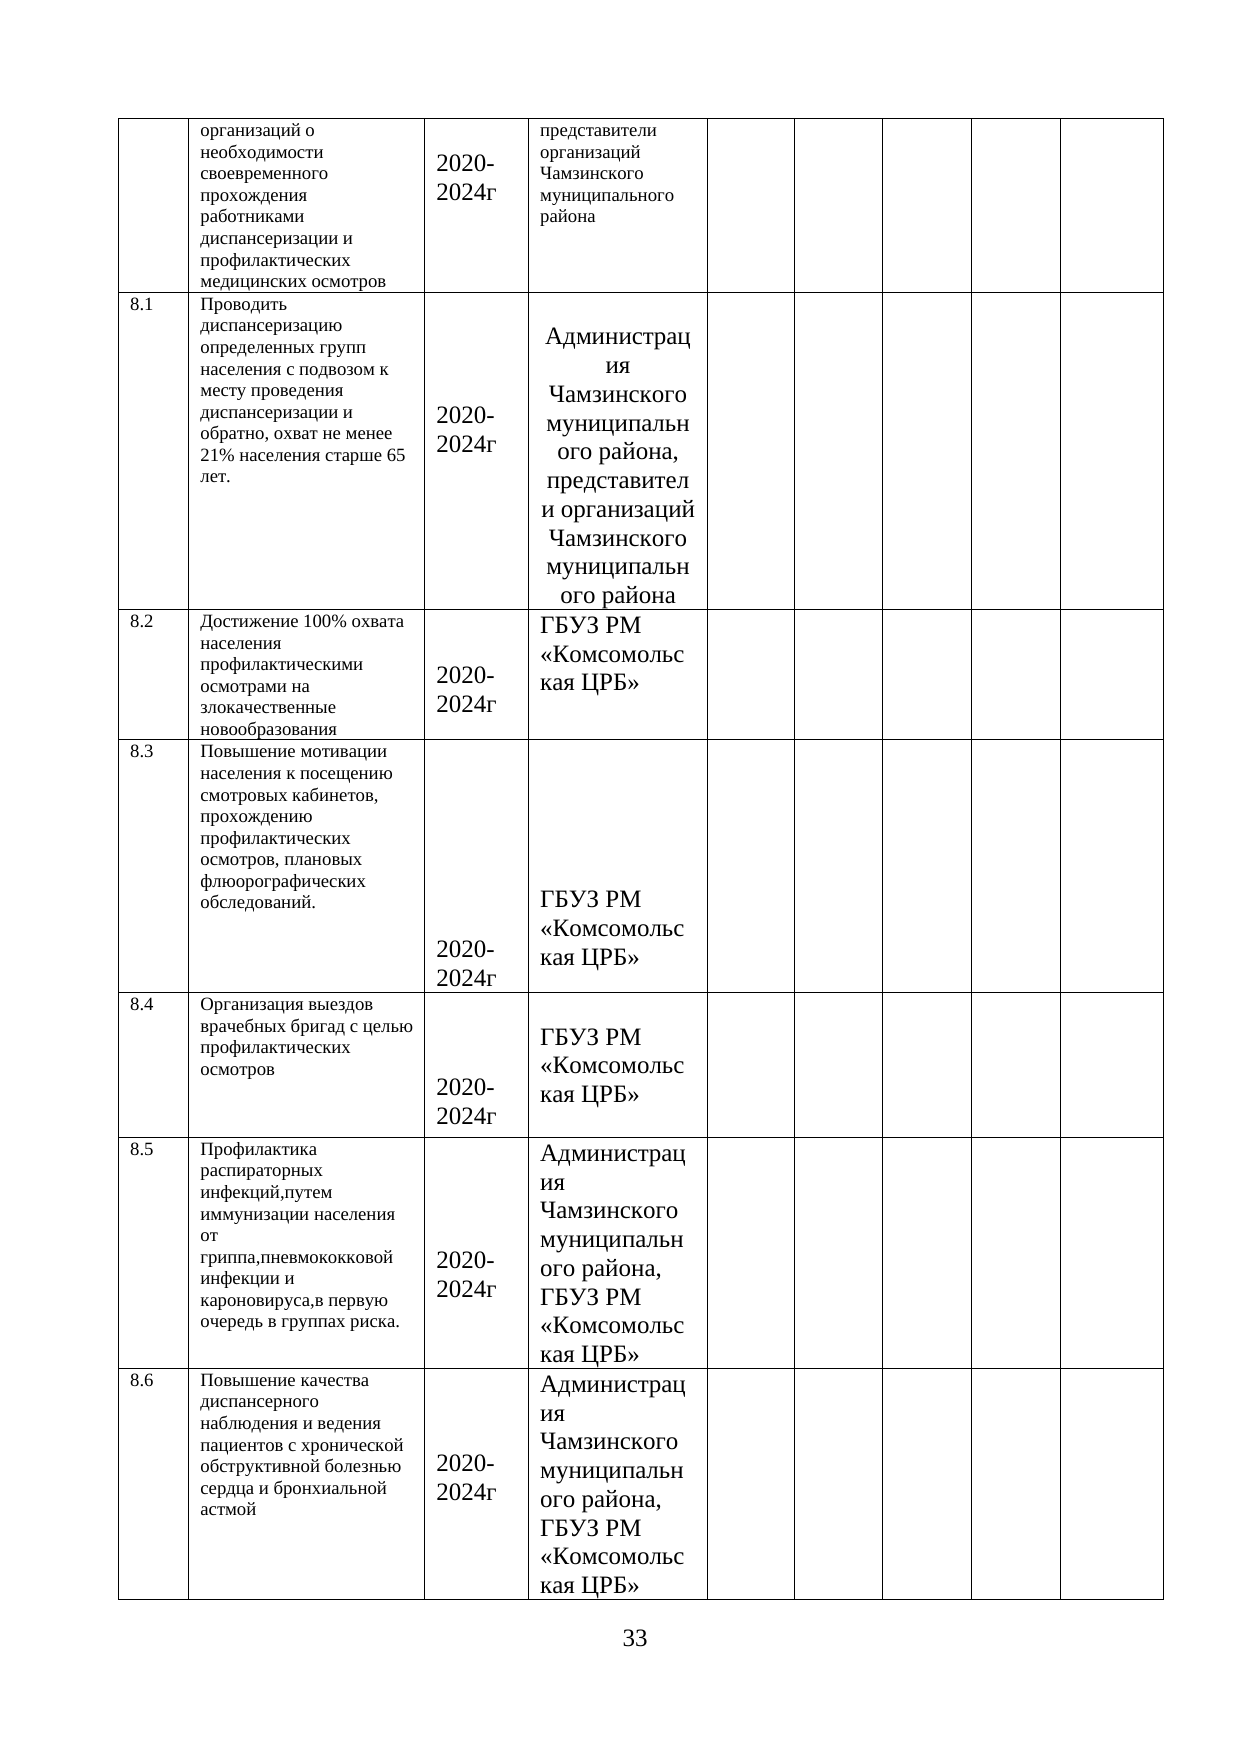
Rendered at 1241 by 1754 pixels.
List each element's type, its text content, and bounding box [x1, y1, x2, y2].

table_cell [883, 610, 971, 739]
table_cell Повышение качества диспансерного наблюдения и ведения пациентов с хронической обструктивной болезнью сердца и бронхиальной астмой [189, 1369, 424, 1599]
table_cell Проводить диспансеризацию определенных групп населения с подвозом к месту проведения диспансеризации и обратно, охват не менее 21% населения старше 65 лет. [189, 293, 424, 609]
table_cell [972, 993, 1060, 1137]
table_cell 8.5 [119, 1138, 188, 1368]
table_cell [1061, 610, 1163, 739]
table_cell [708, 1369, 794, 1599]
table_cell [795, 293, 882, 609]
table_cell 8.1 [119, 293, 188, 609]
table_cell [972, 1369, 1060, 1599]
table_cell 8.2 [119, 610, 188, 739]
table_cell [795, 740, 882, 992]
table_cell [883, 993, 971, 1137]
table_cell [795, 1369, 882, 1599]
table_cell [795, 610, 882, 739]
table_cell [883, 119, 971, 292]
table_cell [708, 119, 794, 292]
table_cell [708, 293, 794, 609]
table_cell Администрация Чамзинского муниципального района, ГБУЗ РМ «Комсомольская ЦРБ» [529, 1138, 707, 1368]
table_cell [708, 1138, 794, 1368]
table_cell ГБУЗ РМ «Комсомольская ЦРБ» [529, 993, 707, 1137]
table_cell [795, 993, 882, 1137]
table_cell 2020-2024г [425, 119, 528, 292]
table_cell [708, 610, 794, 739]
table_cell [529, 1369, 707, 1599]
table_cell Профилактика распираторных инфекций,путем иммунизации населения от гриппа,пневмококковой инфекции и кароновируса,в первую очередь в группах риска. [189, 1138, 424, 1368]
table_cell ГБУЗ РМ «Комсомольская ЦРБ» [529, 740, 707, 992]
table_cell [1061, 993, 1163, 1137]
table_cell [972, 119, 1060, 292]
table_cell 2020-2024г [425, 1369, 528, 1599]
table_cell 2020-2024г [425, 740, 528, 992]
table_cell [795, 119, 882, 292]
table_cell 8 [119, 119, 188, 292]
table_cell [972, 1138, 1060, 1368]
table_cell [1061, 119, 1163, 292]
table_cell 8.4 [119, 993, 188, 1137]
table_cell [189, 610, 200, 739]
table_cell [883, 293, 971, 609]
table_cell Администрация Чамзинского муниципального района, представители организаций Чамзинского муниципального района [529, 293, 707, 609]
table_cell [972, 293, 1060, 609]
table_cell Достижение 100% охвата населения профилактическими осмотрами на злокачественные новообразования [282, 610, 424, 739]
table_cell [883, 1138, 971, 1368]
table_cell [795, 1138, 882, 1368]
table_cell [529, 119, 707, 292]
table_cell [1061, 740, 1163, 992]
table_cell 2020-2024г [425, 293, 528, 609]
table_cell [883, 1369, 971, 1599]
table_cell 8.3 [119, 740, 188, 992]
table_cell ГБУЗ РМ «Комсомольская ЦРБ» [529, 610, 707, 739]
table_cell 2020-2024г [425, 1138, 528, 1368]
table_cell [1061, 1138, 1163, 1368]
table_cell [883, 740, 971, 992]
table_cell [972, 610, 1060, 739]
table_cell 2020-2024г [425, 610, 528, 739]
table_cell [1061, 293, 1163, 609]
table_cell [708, 740, 794, 992]
table_cell Организация выездов врачебных бригад с целью профилактических осмотров [189, 993, 424, 1137]
table_cell 2020-2024г [425, 993, 528, 1137]
table_cell [708, 993, 794, 1137]
table_cell [972, 740, 1060, 992]
table_cell [1061, 1369, 1163, 1599]
table_cell Повышение мотивации населения к посещению смотровых кабинетов, прохождению профилактических осмотров, плановых флюорографических обследований. [189, 740, 424, 992]
table_cell 8.6 [119, 1369, 188, 1599]
